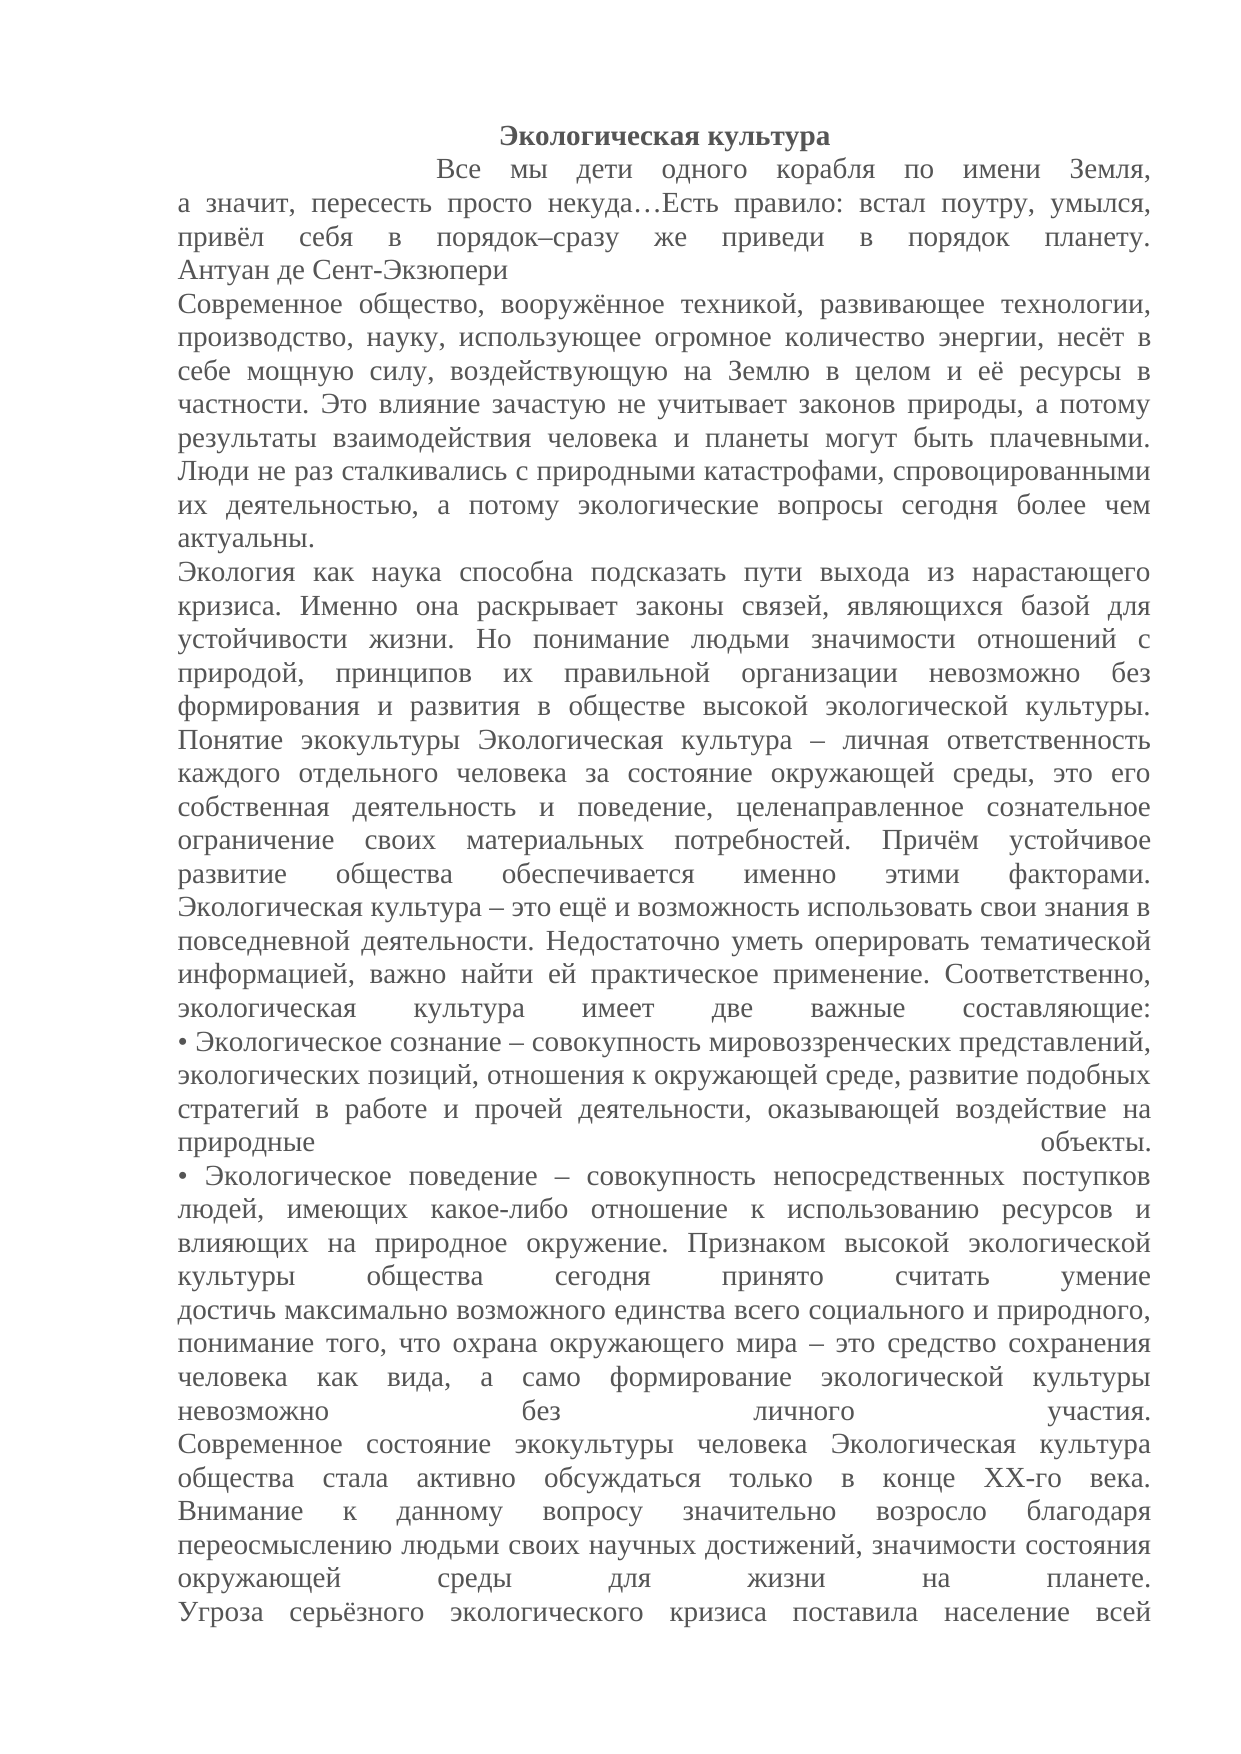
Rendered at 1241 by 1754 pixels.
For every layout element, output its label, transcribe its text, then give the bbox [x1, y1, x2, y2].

text Экологическая культура [177, 118, 1152, 152]
text Все мы дети одного корабля по имени Земля, а значит, пересесть просто некуда…Есть правило: встал поутру, умылся, привёл себя в порядок–сразу же приведи в порядок планету. Антуан де Сент-Экзюпери [177, 152, 1152, 286]
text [177, 286, 1152, 1627]
